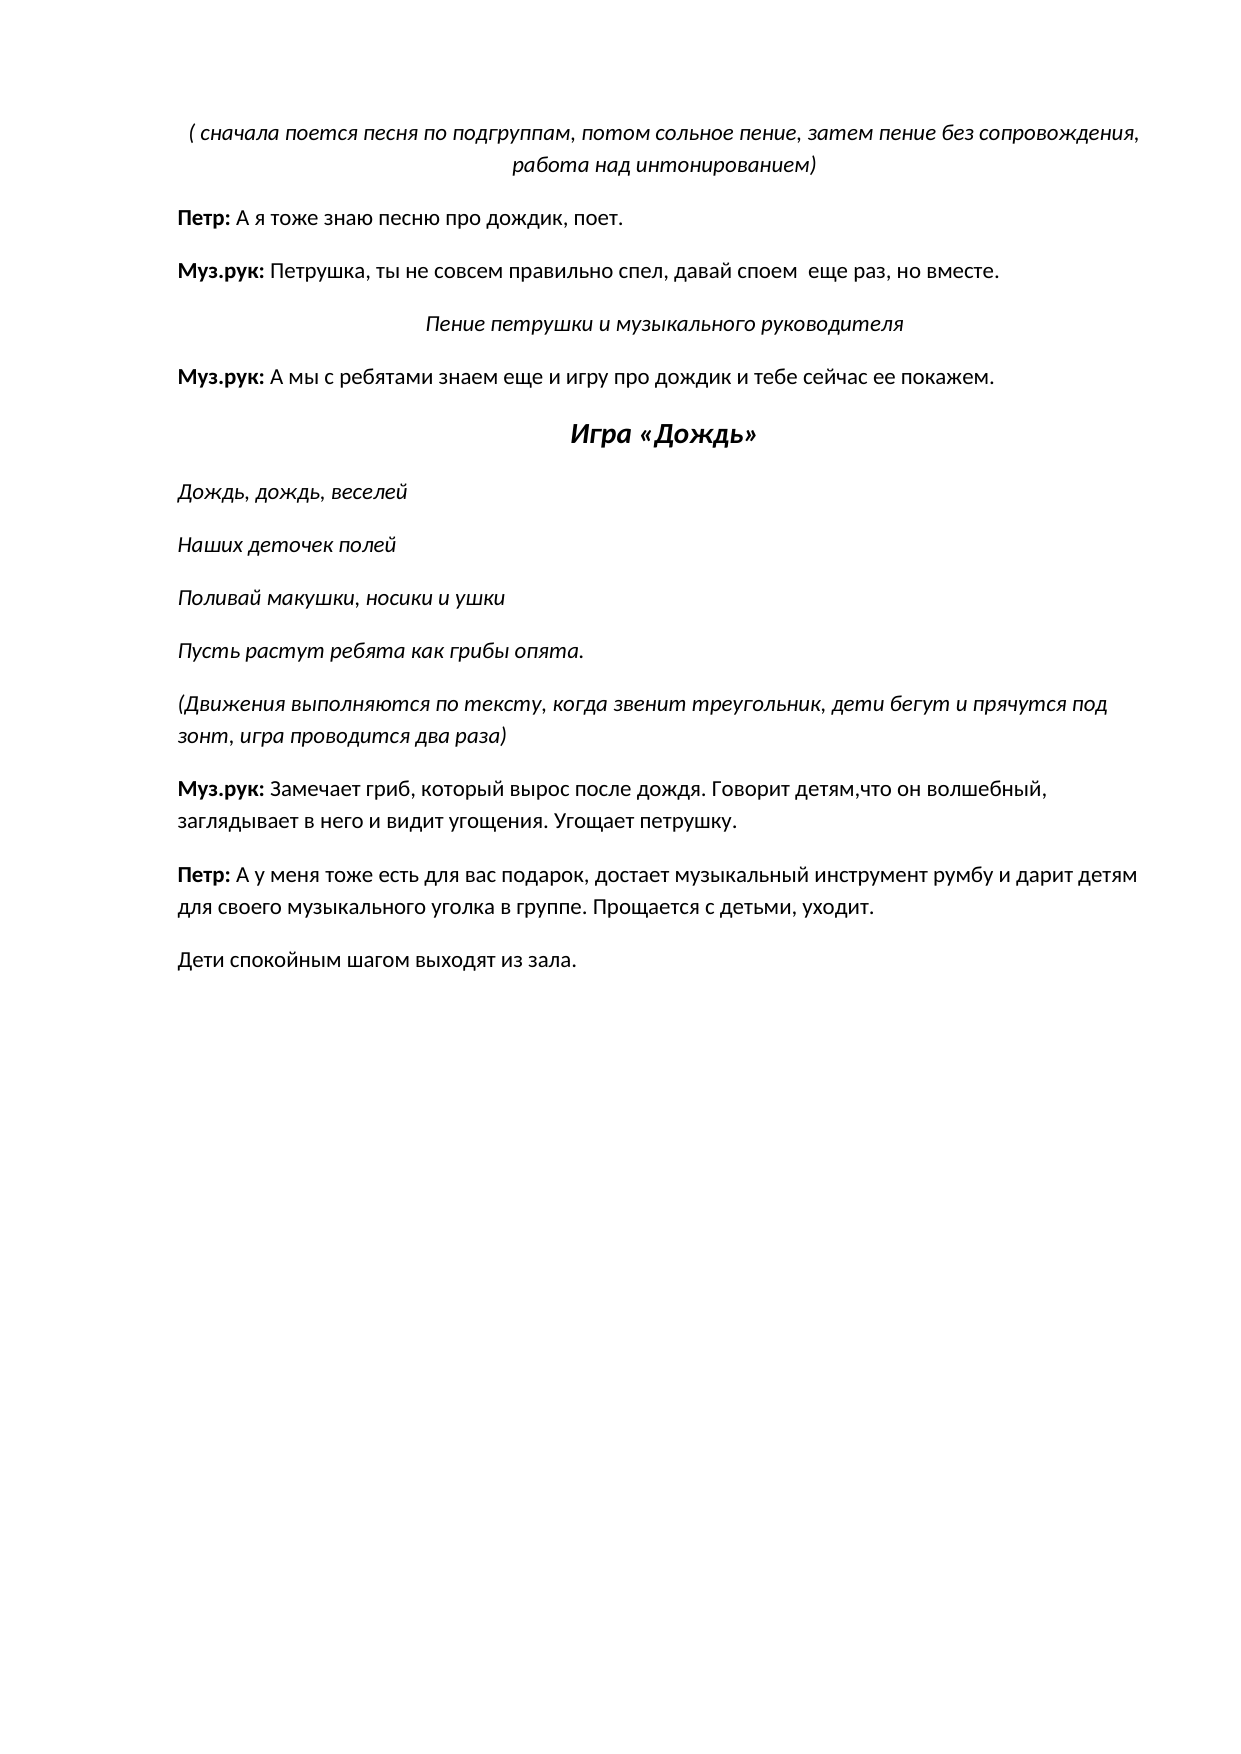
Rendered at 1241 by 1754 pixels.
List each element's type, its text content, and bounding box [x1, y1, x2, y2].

text Петр: А я тоже знаю песню про дождик, поет. [177, 203, 1152, 231]
text Дети спокойным шагом выходят из зала. [177, 945, 1152, 973]
text Поливай макушки, носики и ушки [177, 583, 1152, 611]
text Муз.рук: Замечает гриб, который вырос после дождя. Говорит детям,что он волшебный, заглядывает в него и видит угощения. Угощает петрушку. [177, 774, 1152, 835]
text Муз.рук: Петрушка, ты не совсем правильно спел, давай споем еще раз, но вместе. [177, 256, 1152, 284]
text (Движения выполняются по тексту, когда звенит треугольник, дети бегут и прячутся под зонт, игра проводится два раза) [177, 689, 1152, 749]
text Наших деточек полей [177, 530, 1152, 558]
text ( сначала поется песня по подгруппам, потом сольное пение, затем пение без сопровождения, работа над интонированием) [177, 118, 1152, 178]
text Дождь, дождь, веселей [177, 477, 1152, 505]
text Игра «Дождь» [177, 415, 1152, 451]
text Муз.рук: А мы с ребятами знаем еще и игру про дождик и тебе сейчас ее покажем. [177, 362, 1152, 390]
text Пение петрушки и музыкального руководителя [177, 309, 1152, 337]
text Пусть растут ребята как грибы опята. [177, 636, 1152, 664]
text Петр: А у меня тоже есть для вас подарок, достает музыкальный инструмент румбу и дарит детям для своего музыкального уголка в группе. Прощается с детьми, уходит. [177, 860, 1152, 920]
